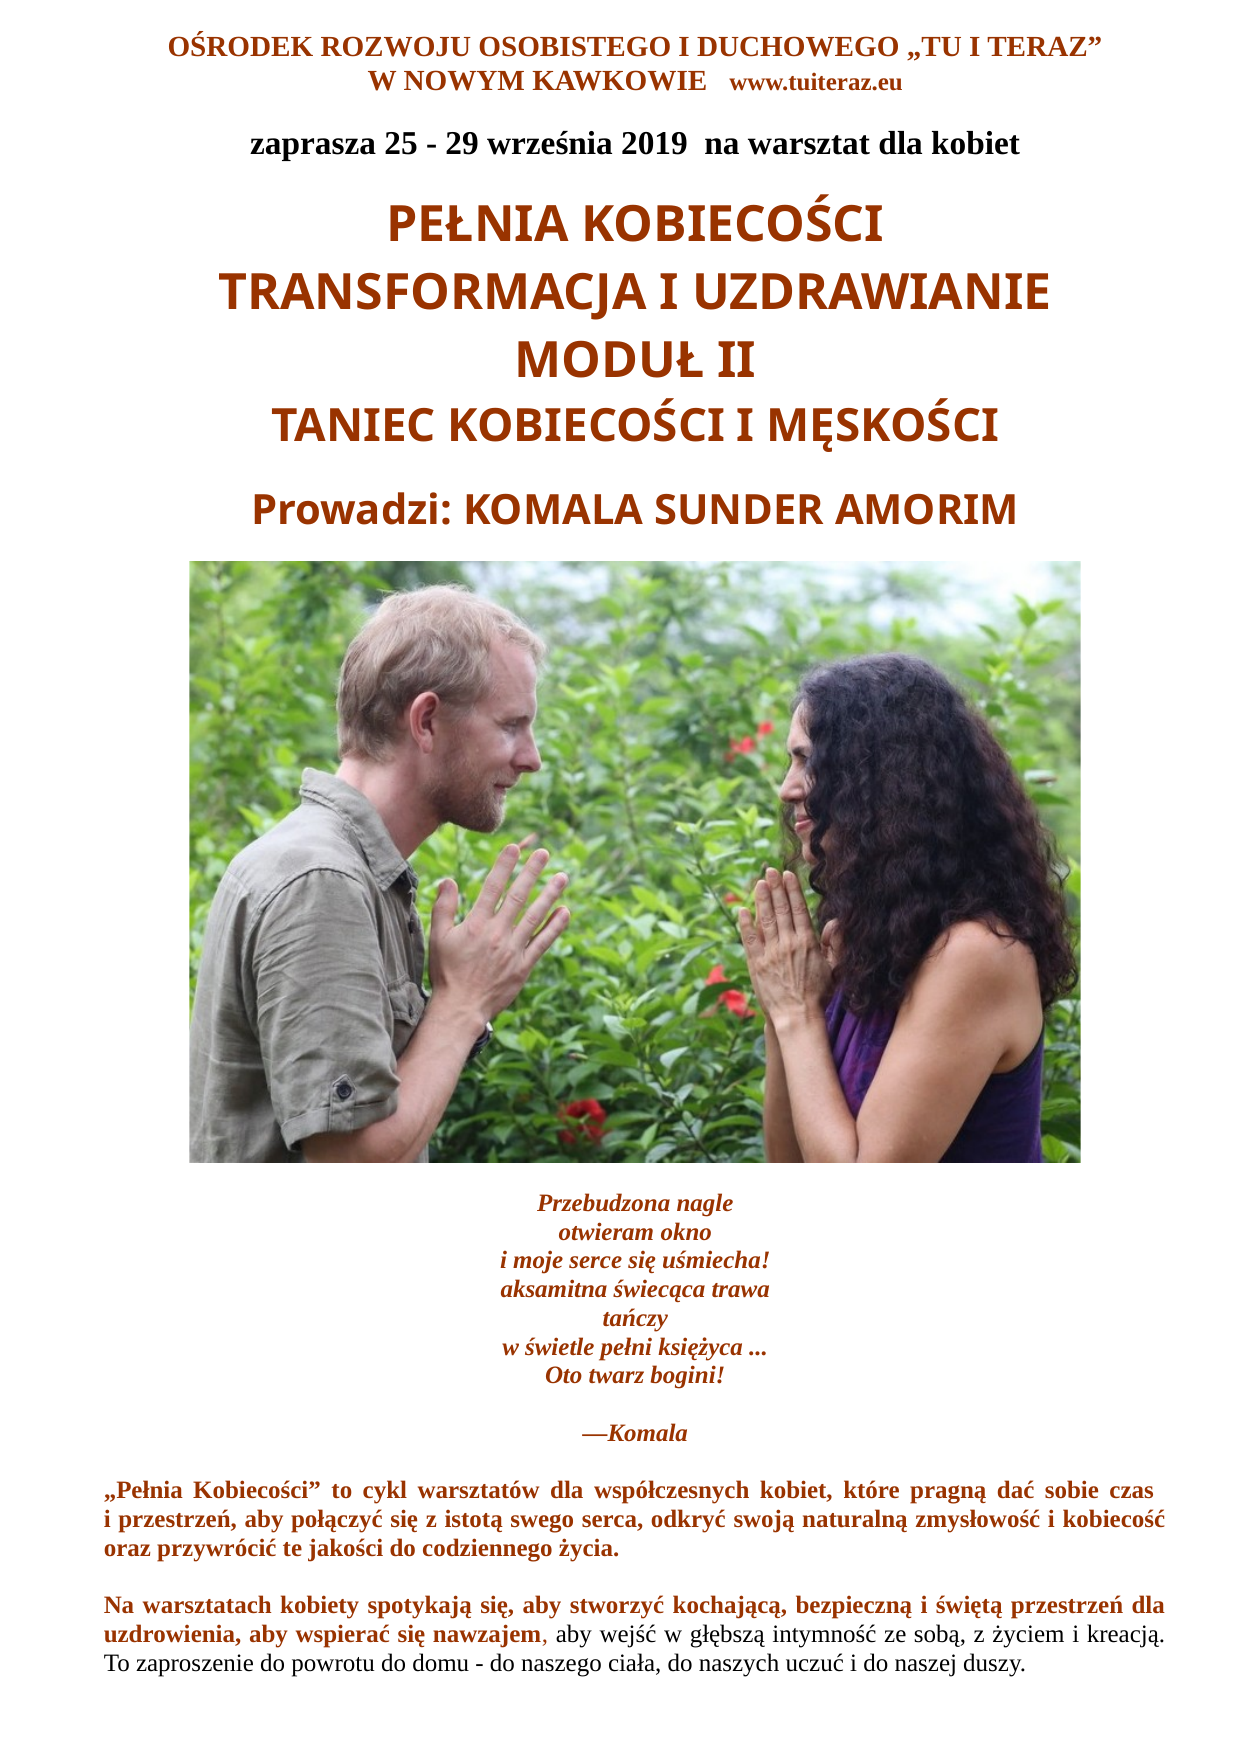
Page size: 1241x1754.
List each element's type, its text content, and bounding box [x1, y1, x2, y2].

text i moje serce się uśmiecha! [103, 1245, 1167, 1274]
text —Komala [103, 1418, 1167, 1447]
text aksamitna świecąca trawa [103, 1274, 1167, 1303]
text TANIEC KOBIECOŚCI I MĘSKOŚCI [103, 392, 1167, 454]
text tańczy [103, 1303, 1167, 1332]
text MODUŁ II [103, 324, 1167, 392]
text otwieram okno [103, 1217, 1167, 1245]
text „Pełnia Kobiecości” to cykl warsztatów dla współczesnych kobiet, które pragną dać sobie czas i przestrzeń, aby połączyć się z istotą swego serca, odkryć swoją naturalną zmysłowość i kobiecość oraz przywrócić te jakości do codziennego życia. [103, 1475, 1167, 1562]
text TRANSFORMACJA I UZDRAWIANIE [103, 256, 1167, 324]
text W NOWYM KAWKOWIE www.tuiteraz.eu [103, 63, 1167, 97]
text zaprasza 25 - 29 września 2019 na warsztat dla kobiet [103, 123, 1167, 161]
text w świetle pełni księżyca ... [103, 1332, 1167, 1360]
text Oto twarz bogini! [103, 1360, 1167, 1389]
text OŚRODEK ROZWOJU OSOBISTEGO I DUCHOWEGO „TU I TERAZ” [103, 29, 1167, 63]
picture [189, 561, 1081, 1163]
text Na warsztatach kobiety spotykają się, aby stworzyć kochającą, bezpieczną i świętą przestrzeń dla uzdrowienia, aby wspierać się nawzajem, aby wejść w głębszą intymność ze sobą, z życiem i kreacją. To zaproszenie do powrotu do domu - do naszego ciała, do naszych uczuć i do naszej duszy. [103, 1590, 1167, 1677]
text Przebudzona nagle [103, 1188, 1167, 1217]
text Prowadzi: KOMALA SUNDER AMORIM [103, 479, 1167, 536]
text PEŁNIA KOBIECOŚCI [103, 188, 1167, 256]
